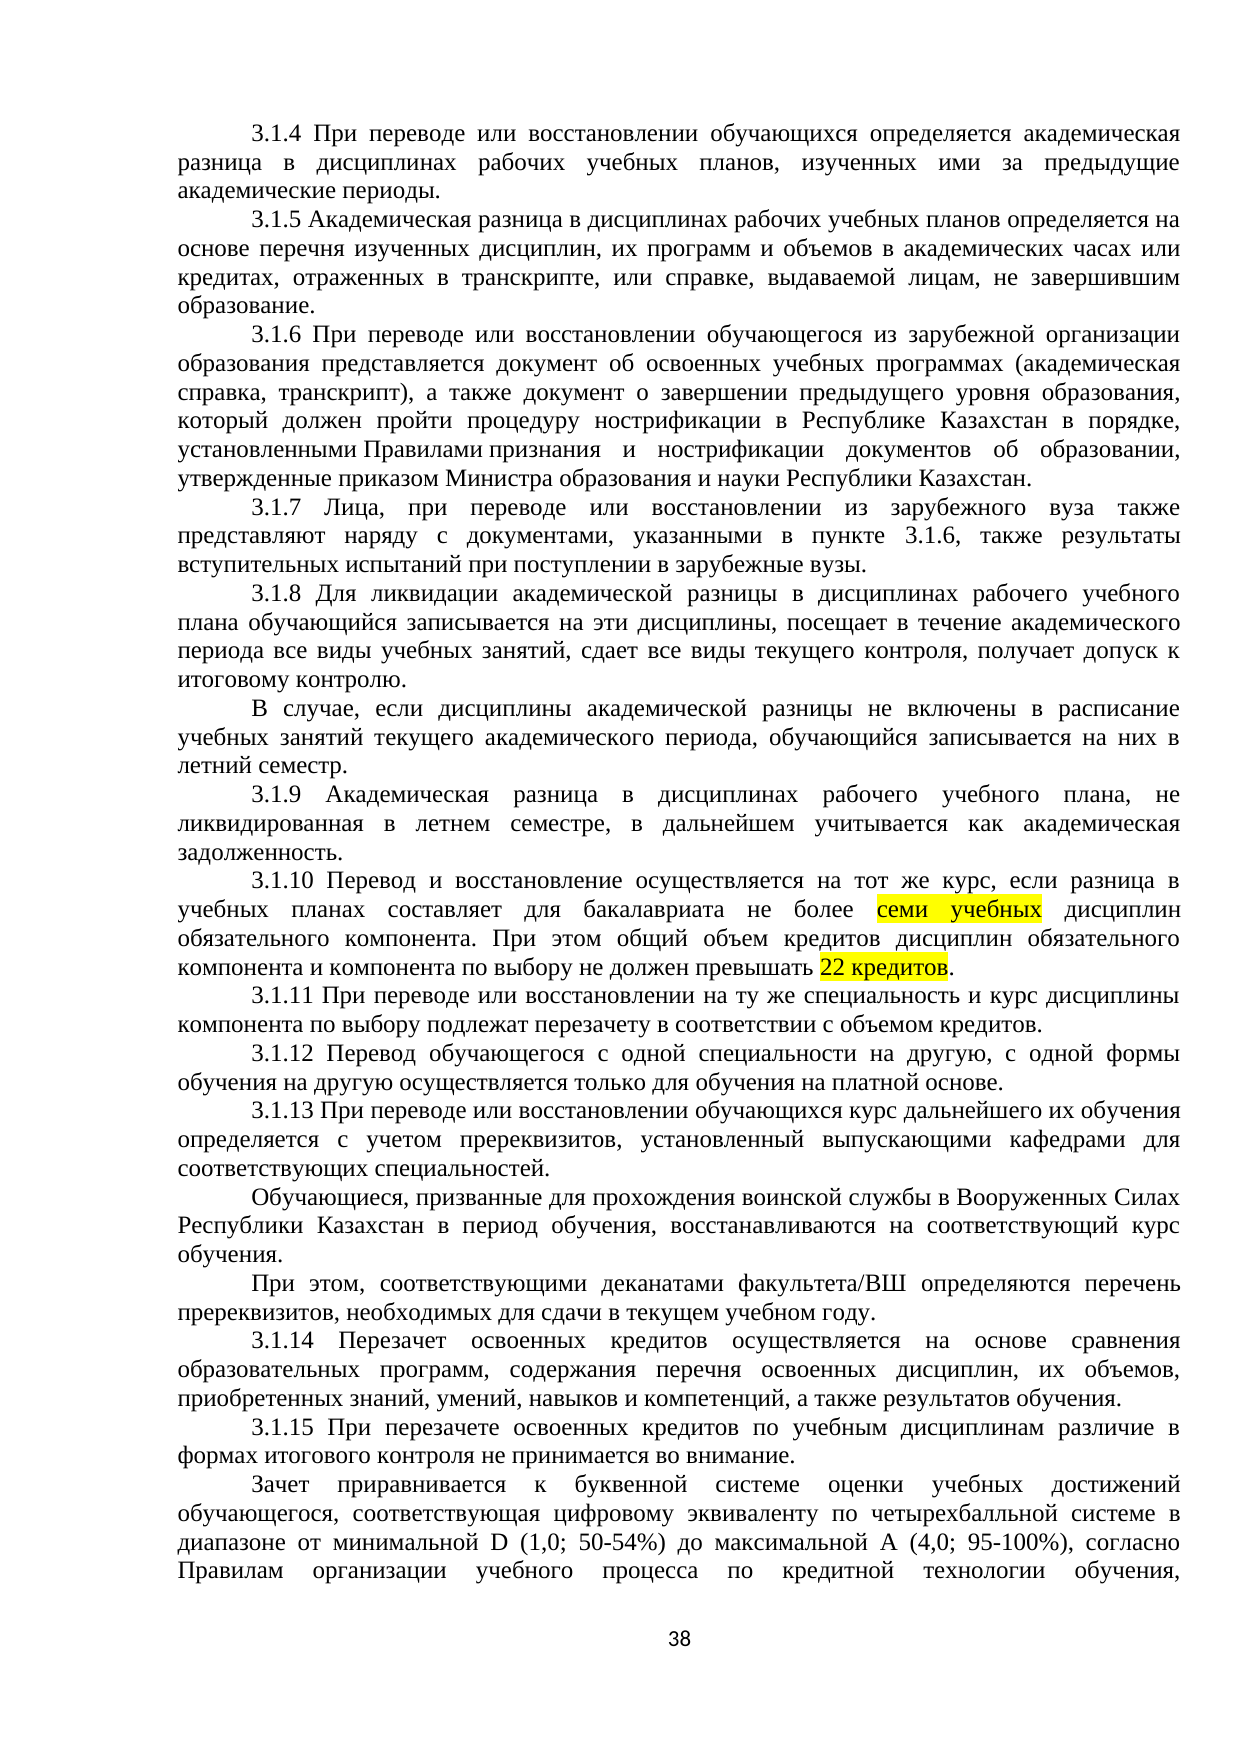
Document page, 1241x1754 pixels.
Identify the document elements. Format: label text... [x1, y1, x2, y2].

text 3.1.9 Академическая разница в дисциплинах рабочего учебного плана, не ликвидированная в летнем семестре, в дальнейшем учитывается как академическая задолженность. [177, 779, 1181, 866]
text 3.1.11 При переводе или восстановлении на ту же специальность и курс дисциплины компонента по выбору подлежат перезачету в соответствии с объемом кредитов. [177, 981, 1181, 1038]
text 3.1.15 При перезачете освоенных кредитов по учебным дисциплинам различие в формах итогового контроля не принимается во внимание. [177, 1412, 1181, 1469]
text 3.1.4 При переводе или восстановлении обучающихся определяется академическая разница в дисциплинах рабочих учебных планов, изученных ими за предыдущие академические периоды. [177, 118, 1181, 204]
text При этом, соответствующими деканатами факультета/ВШ определяются перечень пререквизитов, необходимых для сдачи в текущем учебном году. [177, 1268, 1181, 1326]
text 3.1.14 Перезачет освоенных кредитов осуществляется на основе сравнения образовательных программ, содержания перечня освоенных дисциплин, их объемов, приобретенных знаний, умений, навыков и компетенций, а также результатов обучения. [177, 1326, 1181, 1412]
text 3.1.10 Перевод и восстановление осуществляется на тот же курс, если разница в учебных планах составляет для бакалавриата не более семи учебных дисциплин обязательного компонента. При этом общий объем кредитов дисциплин обязательного компонента и компонента по выбору не должен превышать 22 кредитов. [177, 866, 1181, 981]
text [177, 1469, 1181, 1584]
text 3.1.12 Перевод обучающегося с одной специальности на другую, с одной формы обучения на другую осуществляется только для обучения на платной основе. [177, 1038, 1181, 1096]
text 3.1.13 При переводе или восстановлении обучающихся курс дальнейшего их обучения определяется с учетом пререквизитов, установленный выпускающими кафедрами для соответствующих специальностей. [177, 1096, 1181, 1182]
text В случае, если дисциплины академической разницы не включены в расписание учебных занятий текущего академического периода, обучающийся записывается на них в летний семестр. [177, 693, 1181, 779]
text 3.1.6 При переводе или восстановлении обучающегося из зарубежной организации образования представляется документ об освоенных учебных программах (академическая справка, транскрипт), а также документ о завершении предыдущего уровня образования, который должен пройти процедуру нострификации в Республике Казахстан в порядке, установленными Правилами признания и нострификации документов об образовании, утвержденные приказом Министра образования и науки Республики Казахстан. [177, 319, 1181, 492]
text 3.1.5 Академическая разница в дисциплинах рабочих учебных планов определяется на основе перечня изученных дисциплин, их программ и объемов в академических часах или кредитах, отраженных в транскрипте, или справке, выдаваемой лицам, не завершившим образование. [177, 204, 1181, 319]
text 3.1.8 Для ликвидации академической разницы в дисциплинах рабочего учебного плана обучающийся записывается на эти дисциплины, посещает в течение академического периода все виды учебных занятий, сдает все виды текущего контроля, получает допуск к итоговому контролю. [177, 578, 1181, 693]
text 3.1.7 Лица, при переводе или восстановлении из зарубежного вуза также представляют наряду с документами, указанными в пункте 3.1.6, также результаты вступительных испытаний при поступлении в зарубежные вузы. [177, 492, 1181, 578]
text Обучающиеся, призванные для прохождения воинской службы в Вооруженных Силах Республики Казахстан в период обучения, восстанавливаются на соответствующий курс обучения. [177, 1182, 1181, 1268]
